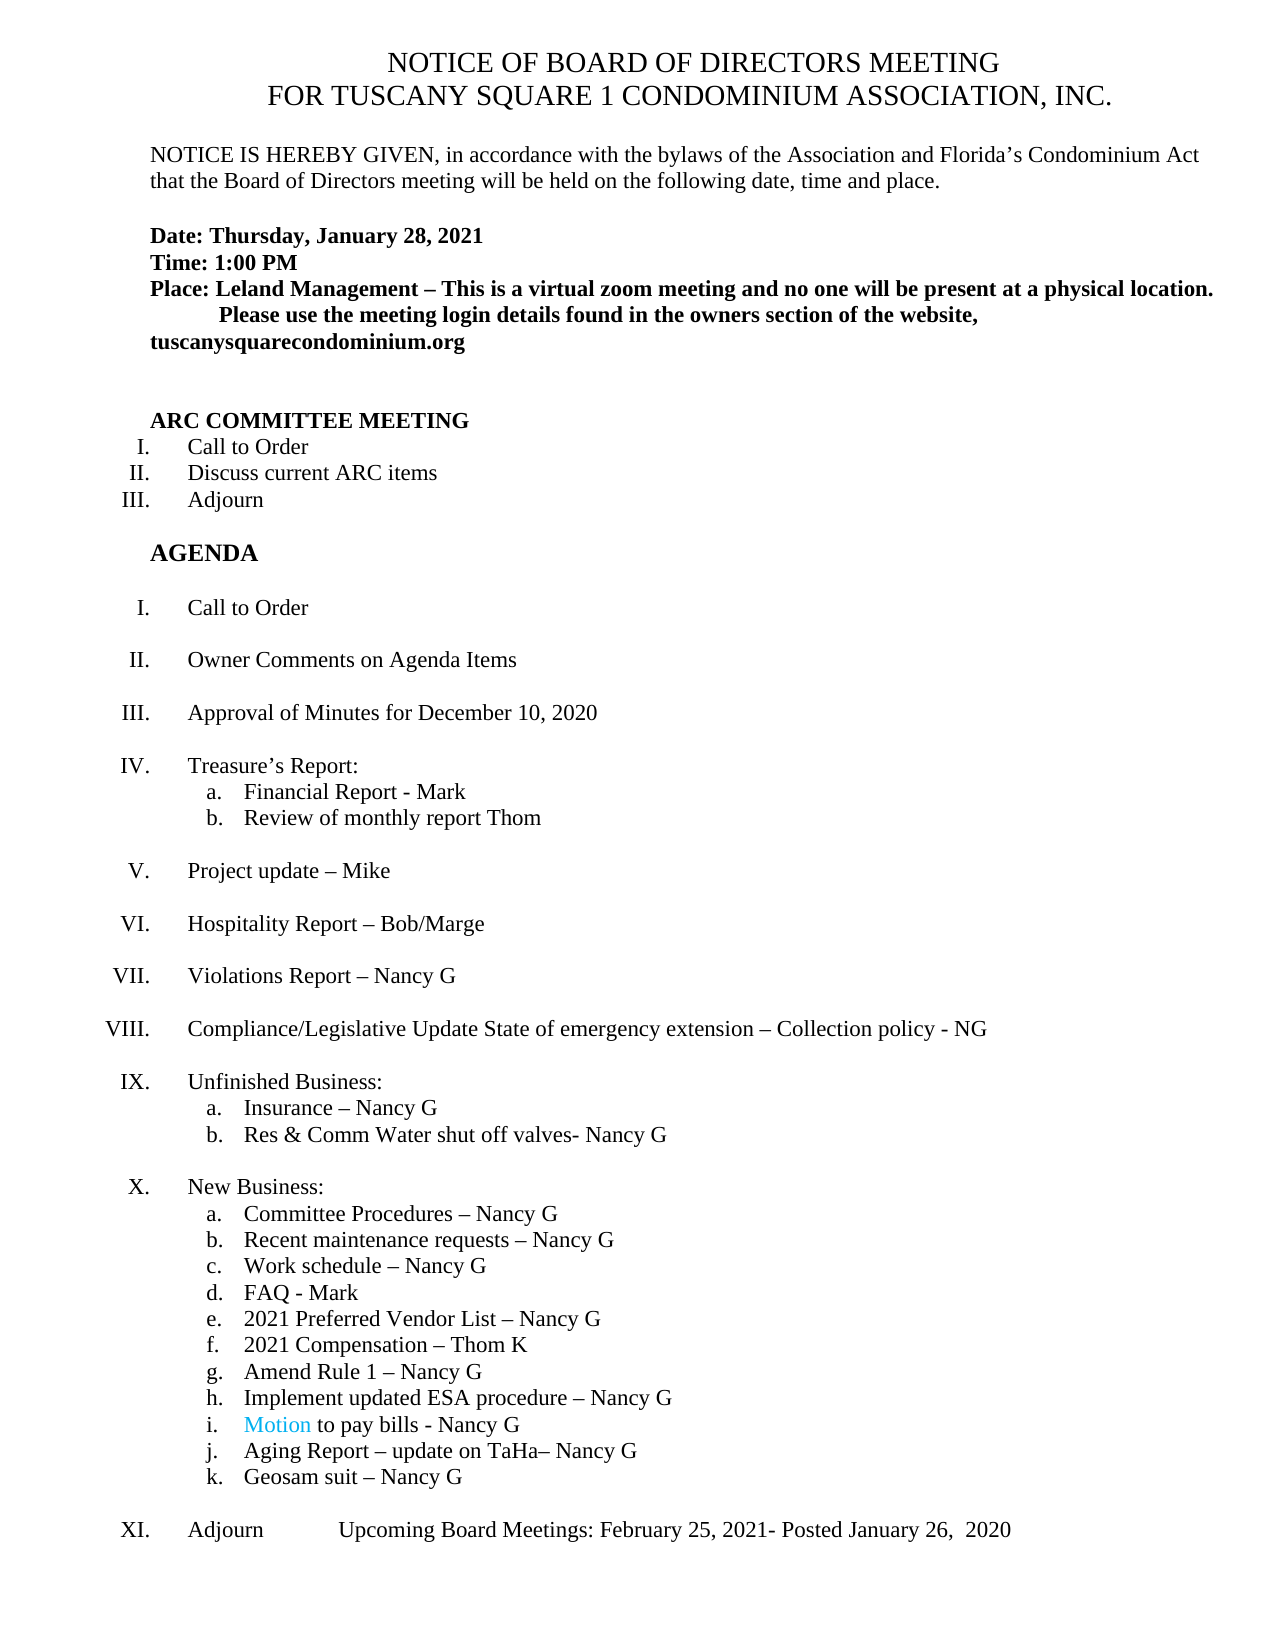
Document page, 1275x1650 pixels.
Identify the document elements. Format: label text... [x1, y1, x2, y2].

list Review of monthly report Thom [206, 804, 1230, 831]
list Hospitality Report – Bob/Marge [150, 910, 1230, 936]
list Owner Comments on Agenda Items [150, 646, 1230, 673]
list FAQ - Mark [206, 1279, 1230, 1305]
list 2021 Preferred Vendor List – Nancy G [206, 1305, 1230, 1332]
list Insurance – Nancy G [206, 1094, 1230, 1121]
list Res & Comm Water shut off valves- Nancy G [206, 1121, 1230, 1147]
list Discuss current ARC items [150, 459, 1230, 486]
list Treasure’s Report: [150, 752, 1230, 778]
list Aging Report – update on TaHa– Nancy G [206, 1437, 1230, 1463]
list Committee Procedures – Nancy G [206, 1200, 1230, 1226]
text AGENDA [150, 538, 1230, 567]
text NOTICE OF BOARD OF DIRECTORS MEETING [150, 45, 1230, 78]
list Implement updated ESA procedure – Nancy G [206, 1384, 1230, 1411]
list Project update – Mike [150, 857, 1230, 883]
list Amend Rule 1 – Nancy G [206, 1358, 1230, 1384]
list Motion to pay bills - Nancy G [206, 1411, 1230, 1437]
list Approval of Minutes for December 10, 2020 [150, 699, 1230, 725]
list Call to Order [150, 594, 1230, 620]
list Recent maintenance requests – Nancy G [206, 1226, 1230, 1252]
list Financial Report - Mark [206, 778, 1230, 804]
list Geosam suit – Nancy G [206, 1463, 1230, 1490]
list Unfinished Business: [150, 1068, 1230, 1094]
list Adjourn Upcoming Board Meetings: February 25, 2021- Posted January 26, 2020 [150, 1516, 1230, 1542]
text FOR TUSCANY SQUARE 1 CONDOMINIUM ASSOCIATION, INC. [150, 78, 1230, 112]
list Compliance/Legislative Update State of emergency extension – Collection policy - NG [150, 1015, 1230, 1042]
text Date: Thursday, January 28, 2021 [150, 222, 1230, 249]
list New Business: [150, 1173, 1230, 1200]
text NOTICE IS HEREBY GIVEN, in accordance with the bylaws of the Association and Florida’s Condominium Act that the Board of Directors meeting will be held on the following date, time and place. [150, 141, 1230, 193]
text Time: 1:00 PM [150, 249, 1230, 275]
list Call to Order [150, 433, 1230, 459]
list Work schedule – Nancy G [206, 1252, 1230, 1279]
list Adjourn [150, 486, 1230, 512]
text ARC COMMITTEE MEETING [150, 407, 1230, 433]
list 2021 Compensation – Thom K [206, 1332, 1230, 1358]
text Please use the meeting login details found in the owners section of the website, tuscanysquarecondominium.org [150, 301, 1230, 354]
list Violations Report – Nancy G [150, 963, 1230, 989]
text Place: Leland Management – This is a virtual zoom meeting and no one will be present at a physical location. [150, 275, 1230, 301]
